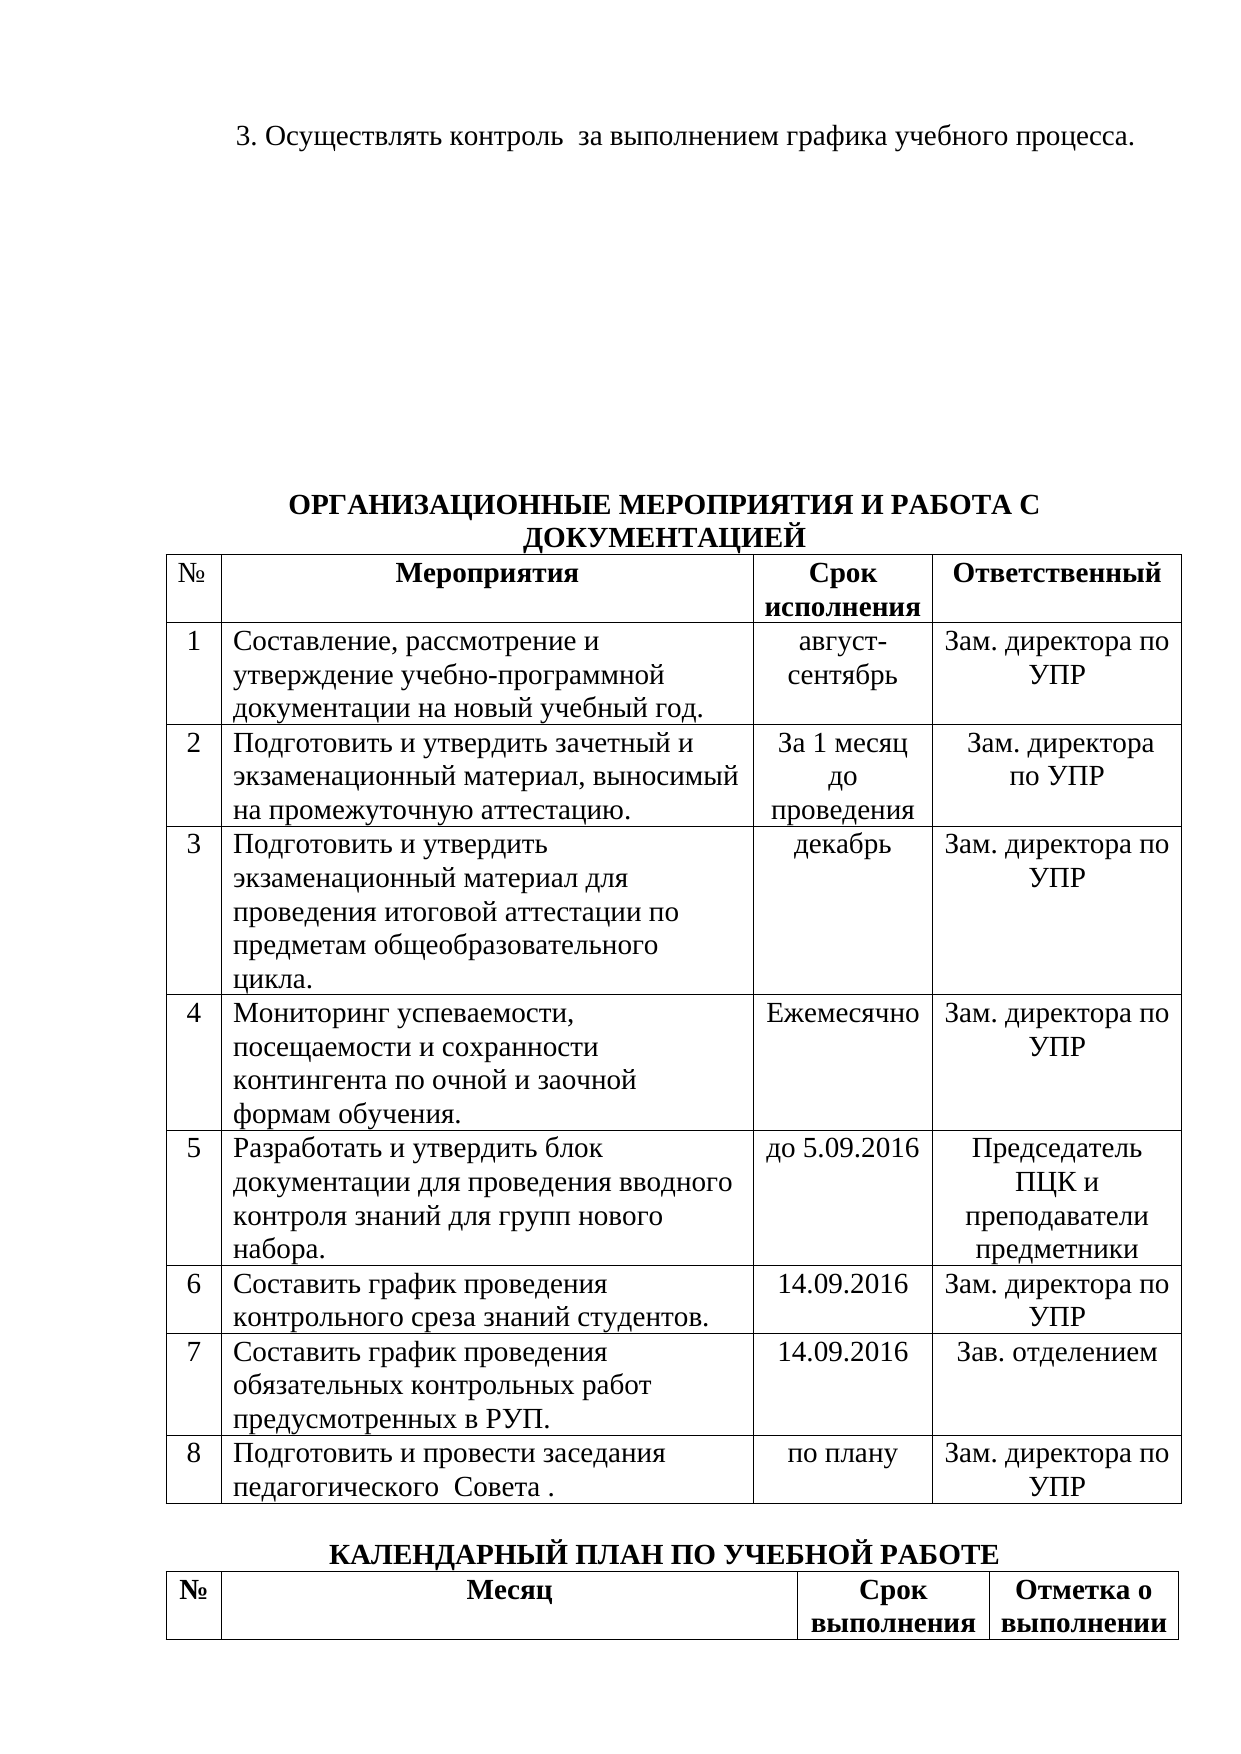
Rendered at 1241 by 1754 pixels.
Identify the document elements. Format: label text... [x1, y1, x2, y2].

table_cell Составить график проведения обязательных контрольных работ предусмотренных в РУП. [222, 1334, 753, 1434]
table_cell Председатель ПЦК и преподаватели предметники [933, 1131, 1181, 1265]
table_cell декабрь [754, 827, 932, 994]
table_cell Зам. директора по УПР [933, 1266, 1181, 1333]
table_cell За 1 месяц до проведения [754, 725, 932, 826]
table_header Мероприятия [222, 555, 753, 622]
table_cell Зам. директора по УПР [933, 623, 1181, 724]
table_cell Ежемесячно [754, 995, 932, 1129]
table_header № [167, 555, 221, 622]
list ОРГАНИЗАЦИОННЫЕ МЕРОПРИЯТИЯ И РАБОТА С ДОКУМЕНТАЦИЕЙ [177, 487, 1152, 554]
table_cell 2 [167, 725, 221, 826]
table_cell Подготовить и провести заседания педагогического Совета . [222, 1436, 753, 1503]
table_cell Составить график проведения контрольного среза знаний студентов. [222, 1266, 753, 1333]
table_header Отметка о выполнении [990, 1572, 1178, 1639]
table_cell 3 [167, 827, 221, 994]
table_cell 6 [167, 1266, 221, 1333]
table_cell Составление, рассмотрение и утверждение учебно-программной документации на новый учебный год. [222, 623, 753, 724]
table_cell по плану [754, 1436, 932, 1503]
table_cell 1 [167, 623, 221, 724]
list 3. Осуществлять контроль за выполнением графика учебного процесса. [177, 118, 1152, 152]
table_cell Подготовить и утвердить экзаменационный материал для проведения итоговой аттестации по предметам общеобразовательного цикла. [222, 827, 753, 994]
table_header Срок исполнения [754, 555, 932, 622]
table_cell 5 [167, 1131, 221, 1265]
table_cell до 5.09.2016 [754, 1131, 932, 1265]
table_header Месяц [222, 1572, 797, 1639]
table_cell Зав. отделением [933, 1334, 1181, 1434]
table_cell Разработать и утвердить блок документации для проведения вводного контроля знаний для групп нового набора. [222, 1131, 753, 1265]
table_cell 7 [167, 1334, 221, 1434]
table_cell Подготовить и утвердить зачетный и экзаменационный материал, выносимый на промежуточную аттестацию. [222, 725, 753, 826]
table_cell Зам. директора по УПР [933, 725, 1181, 826]
table_cell 4 [167, 995, 221, 1129]
table_cell Зам. директора по УПР [933, 827, 1181, 994]
table_header № [167, 1572, 221, 1639]
table_cell Зам. директора по УПР [933, 995, 1181, 1129]
list КАЛЕНДАРНЫЙ ПЛАН ПО УЧЕБНОЙ РАБОТЕ [177, 1537, 1152, 1571]
table_cell 8 [167, 1436, 221, 1503]
table_cell Мониторинг успеваемости, посещаемости и сохранности контингента по очной и заочной формам обучения. [222, 995, 753, 1129]
table_cell 14.09.2016 [754, 1266, 932, 1333]
table_header Ответственный [933, 555, 1181, 622]
table_cell Зам. директора по УПР [933, 1436, 1181, 1503]
table_header Срок выполнения [798, 1572, 989, 1639]
table_cell 14.09.2016 [754, 1334, 932, 1434]
table_cell август-сентябрь [754, 623, 932, 724]
